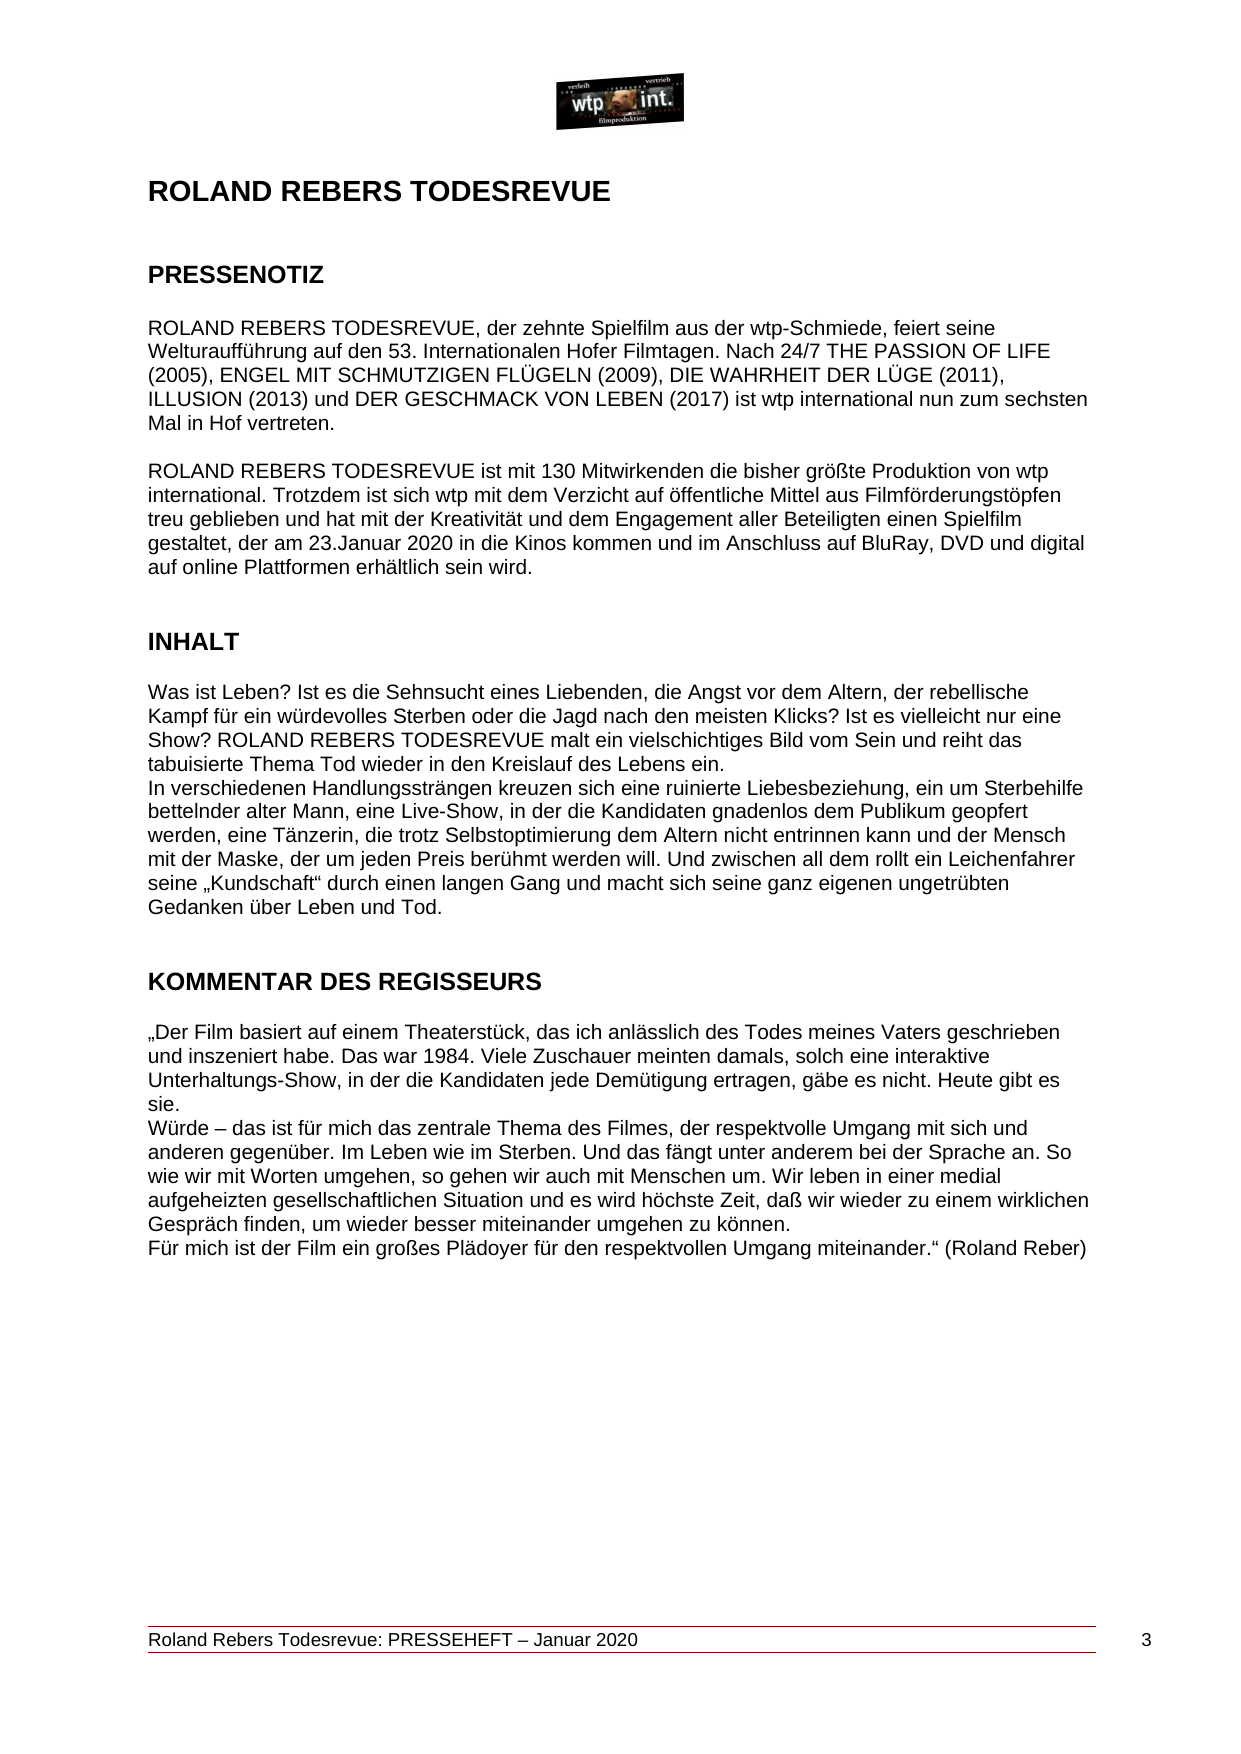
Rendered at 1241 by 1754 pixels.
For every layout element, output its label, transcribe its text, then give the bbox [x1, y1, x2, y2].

text „Der Film basiert auf einem Theaterstück, das ich anlässlich des Todes meines Vaters geschrieben und inszeniert habe. Das war 1984. Viele Zuschauer meinten damals, solch eine interaktive Unterhaltungs-Show, in der die Kandidaten jede Demütigung ertragen, gäbe es nicht. Heute gibt es sie. [148, 1020, 1093, 1116]
text Was ist Leben? Ist es die Sehnsucht eines Liebenden, die Angst vor dem Altern, der rebellische Kampf für ein würdevolles Sterben oder die Jagd nach den meisten Klicks? Ist es vielleicht nur eine Show? ROLAND REBERS TODESREVUE malt ein vielschichtiges Bild vom Sein und reiht das tabuisierte Thema Tod wieder in den Kreislauf des Lebens ein. [148, 679, 1093, 775]
text ROLAND REBERS TODESREVUE, der zehnte Spielfilm aus der wtp-Schmiede, feiert seine Welturaufführung auf den 53. Internationalen Hofer Filmtagen. Nach 24/7 THE PASSION OF LIFE (2005), ENGEL MIT SCHMUTZIGEN FLÜGELN (2009), DIE WAHRHEIT DER LÜGE (2011), ILLUSION (2013) und DER GESCHMACK VON LEBEN (2017) ist wtp international nun zum sechsten Mal in Hof vertreten. [148, 315, 1093, 435]
picture [556, 73, 684, 130]
text Würde – das ist für mich das zentrale Thema des Filmes, der respektvolle Umgang mit sich und anderen gegenüber. Im Leben wie im Sterben. Und das fängt unter anderem bei der Sprache an. So wie wir mit Worten umgehen, so gehen wir auch mit Menschen um. Wir leben in einer medial aufgeheizten gesellschaftlichen Situation und es wird höchste Zeit, daß wir wieder zu einem wirklichen Gespräch finden, um wieder besser miteinander umgehen zu können. [148, 1116, 1093, 1235]
text INHALT [148, 627, 1093, 656]
text KOMMENTAR DES REGISSEURS [148, 967, 1093, 996]
text Für mich ist der Film ein großes Plädoyer für den respektvollen Umgang miteinander.“ (Roland Reber) [148, 1235, 1093, 1259]
text PRESSENOTIZ [148, 260, 1093, 289]
text ROLAND REBERS TODESREVUE ist mit 130 Mitwirkenden die bisher größte Produktion von wtp international. Trotzdem ist sich wtp mit dem Verzicht auf öffentliche Mittel aus Filmförderungstöpfen treu geblieben und hat mit der Kreativität und dem Engagement aller Beteiligten einen Spielfilm gestaltet, der am 23.Januar 2020 in die Kinos kommen und im Anschluss auf BluRay, DVD und digital auf online Plattformen erhältlich sein wird. [148, 459, 1093, 579]
text In verschiedenen Handlungssträngen kreuzen sich eine ruinierte Liebesbeziehung, ein um Sterbehilfe bettelnder alter Mann, eine Live-Show, in der die Kandidaten gnadenlos dem Publikum geopfert werden, eine Tänzerin, die trotz Selbstoptimierung dem Altern nicht entrinnen kann und der Mensch mit der Maske, der um jeden Preis berühmt werden will. Und zwischen all dem rollt ein Leichenfahrer seine „Kundschaft“ durch einen langen Gang und macht sich seine ganz eigenen ungetrübten Gedanken über Leben und Tod. [148, 775, 1093, 919]
text ROLAND REBERS TODESREVUE [148, 174, 1093, 207]
